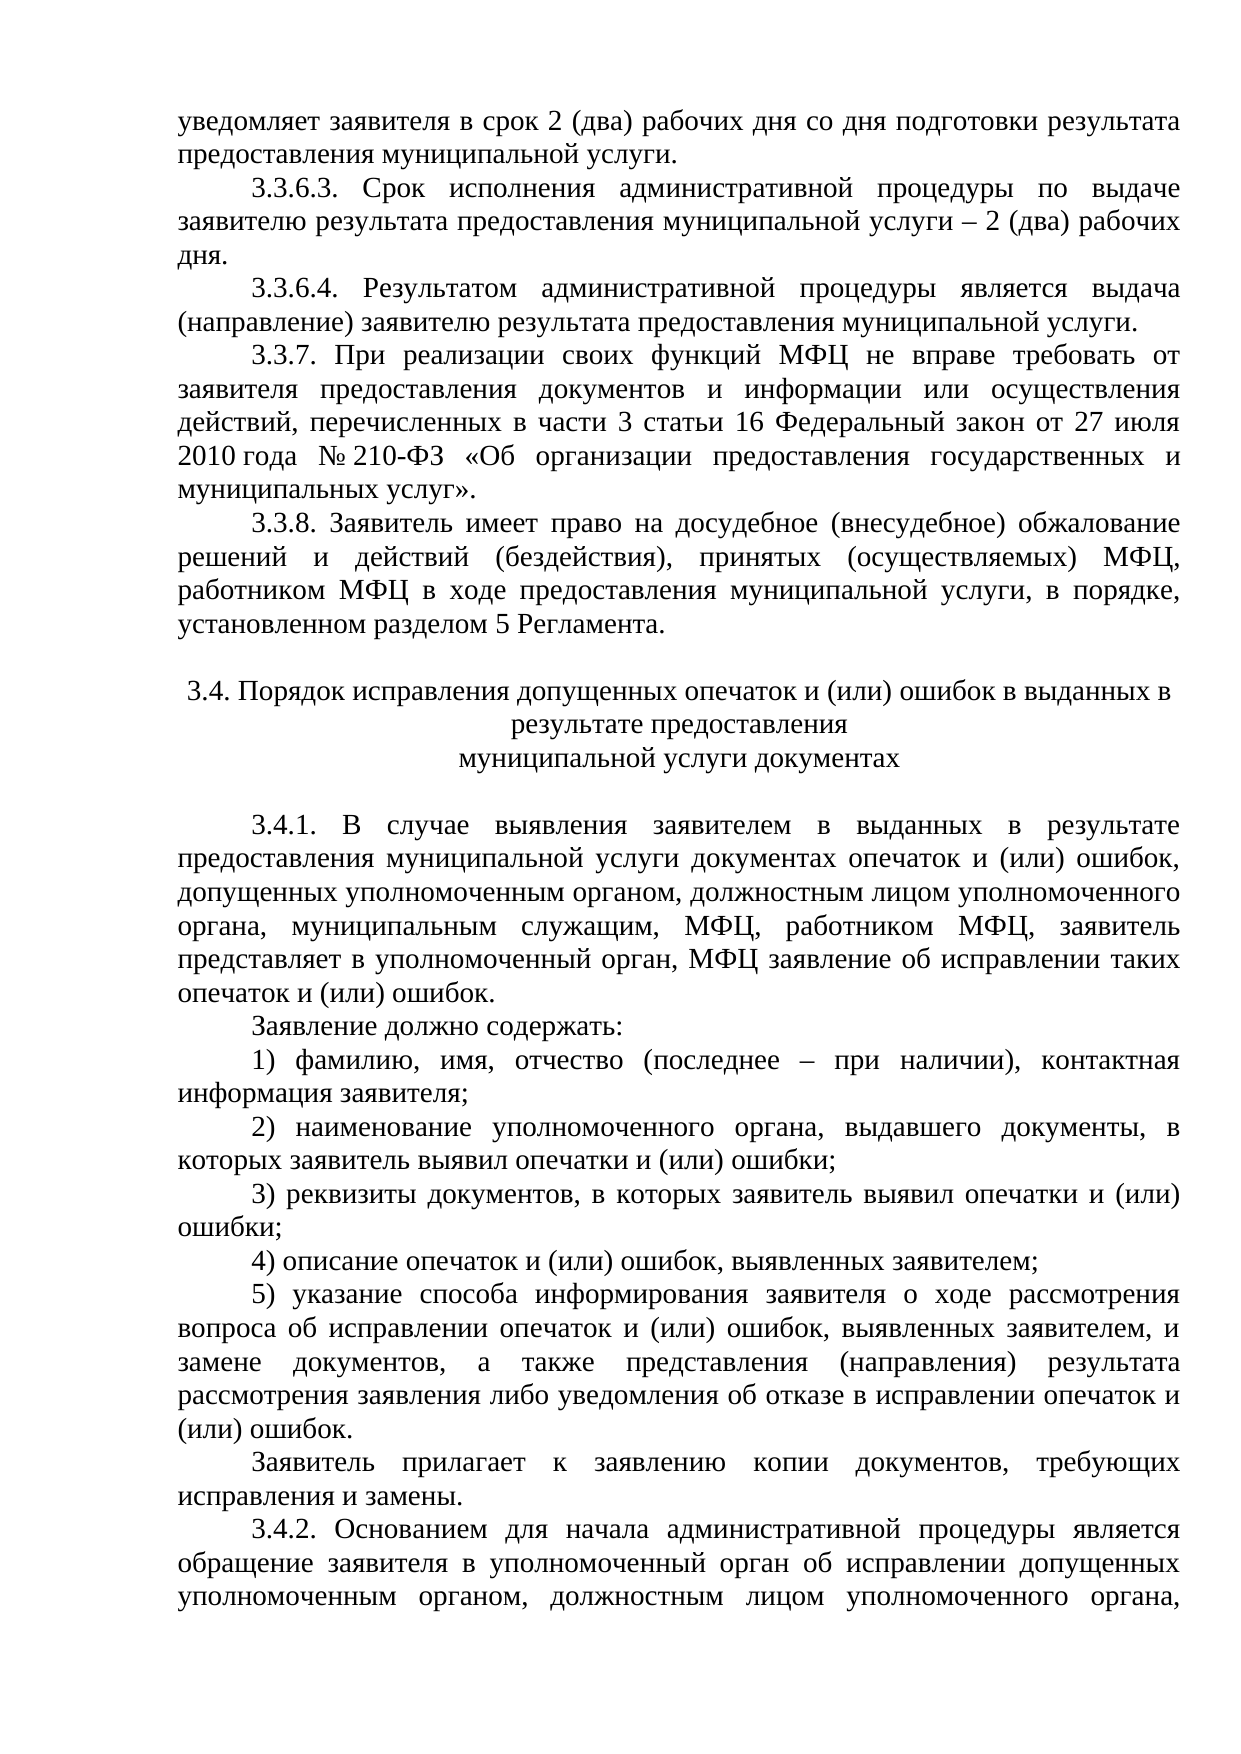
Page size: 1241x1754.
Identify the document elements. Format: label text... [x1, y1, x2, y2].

text 3.4.1. В случае выявления заявителем в выданных в результате предоставления муниципальной услуги документах опечаток и (или) ошибок, допущенных уполномоченным органом, должностным лицом уполномоченного органа, муниципальным служащим, МФЦ, работником МФЦ, заявитель представляет в уполномоченный орган, МФЦ заявление об исправлении таких опечаток и (или) ошибок. [177, 807, 1181, 1008]
text 3.3.6.3. Срок исполнения административной процедуры по выдаче заявителю результата предоставления муниципальной услуги – 2 (два) рабочих дня. [177, 170, 1181, 270]
text Заявление должно содержать: [177, 1008, 1181, 1042]
text 4) описание опечаток и (или) ошибок, выявленных заявителем; [177, 1243, 1181, 1277]
text 3.3.6.4. Результатом административной процедуры является выдача (направление) заявителю результата предоставления муниципальной услуги. [177, 270, 1181, 337]
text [177, 1511, 1181, 1612]
text муниципальной услуги документах [177, 740, 1181, 773]
text 3) реквизиты документов, в которых заявитель выявил опечатки и (или) ошибки; [177, 1176, 1181, 1243]
text Заявитель прилагает к заявлению копии документов, требующих исправления и замены. [177, 1444, 1181, 1511]
text 3.3.7. При реализации своих функций МФЦ не вправе требовать от заявителя предоставления документов и информации или осуществления действий, перечисленных в части 3 статьи 16 Федеральный закон от 27 июля 2010 года № 210-ФЗ «Об организации предоставления государственных и муниципальных услуг». [177, 337, 1181, 505]
text 3.3.8. Заявитель имеет право на досудебное (внесудебное) обжалование решений и действий (бездействия), принятых (осуществляемых) МФЦ, работником МФЦ в ходе предоставления муниципальной услуги, в порядке, установленном разделом 5 Регламента. [177, 505, 1181, 639]
text 3.4. Порядок исправления допущенных опечаток и (или) ошибок в выданных в результате предоставления [177, 673, 1181, 740]
text 1) фамилию, имя, отчество (последнее – при наличии), контактная информация заявителя; [177, 1042, 1181, 1109]
text 2) наименование уполномоченного органа, выдавшего документы, в которых заявитель выявил опечатки и (или) ошибки; [177, 1109, 1181, 1176]
text 5) указание способа информирования заявителя о ходе рассмотрения вопроса об исправлении опечаток и (или) ошибок, выявленных заявителем, и замене документов, а также представления (направления) результата рассмотрения заявления либо уведомления об отказе в исправлении опечаток и (или) ошибок. [177, 1277, 1181, 1444]
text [177, 103, 1181, 170]
